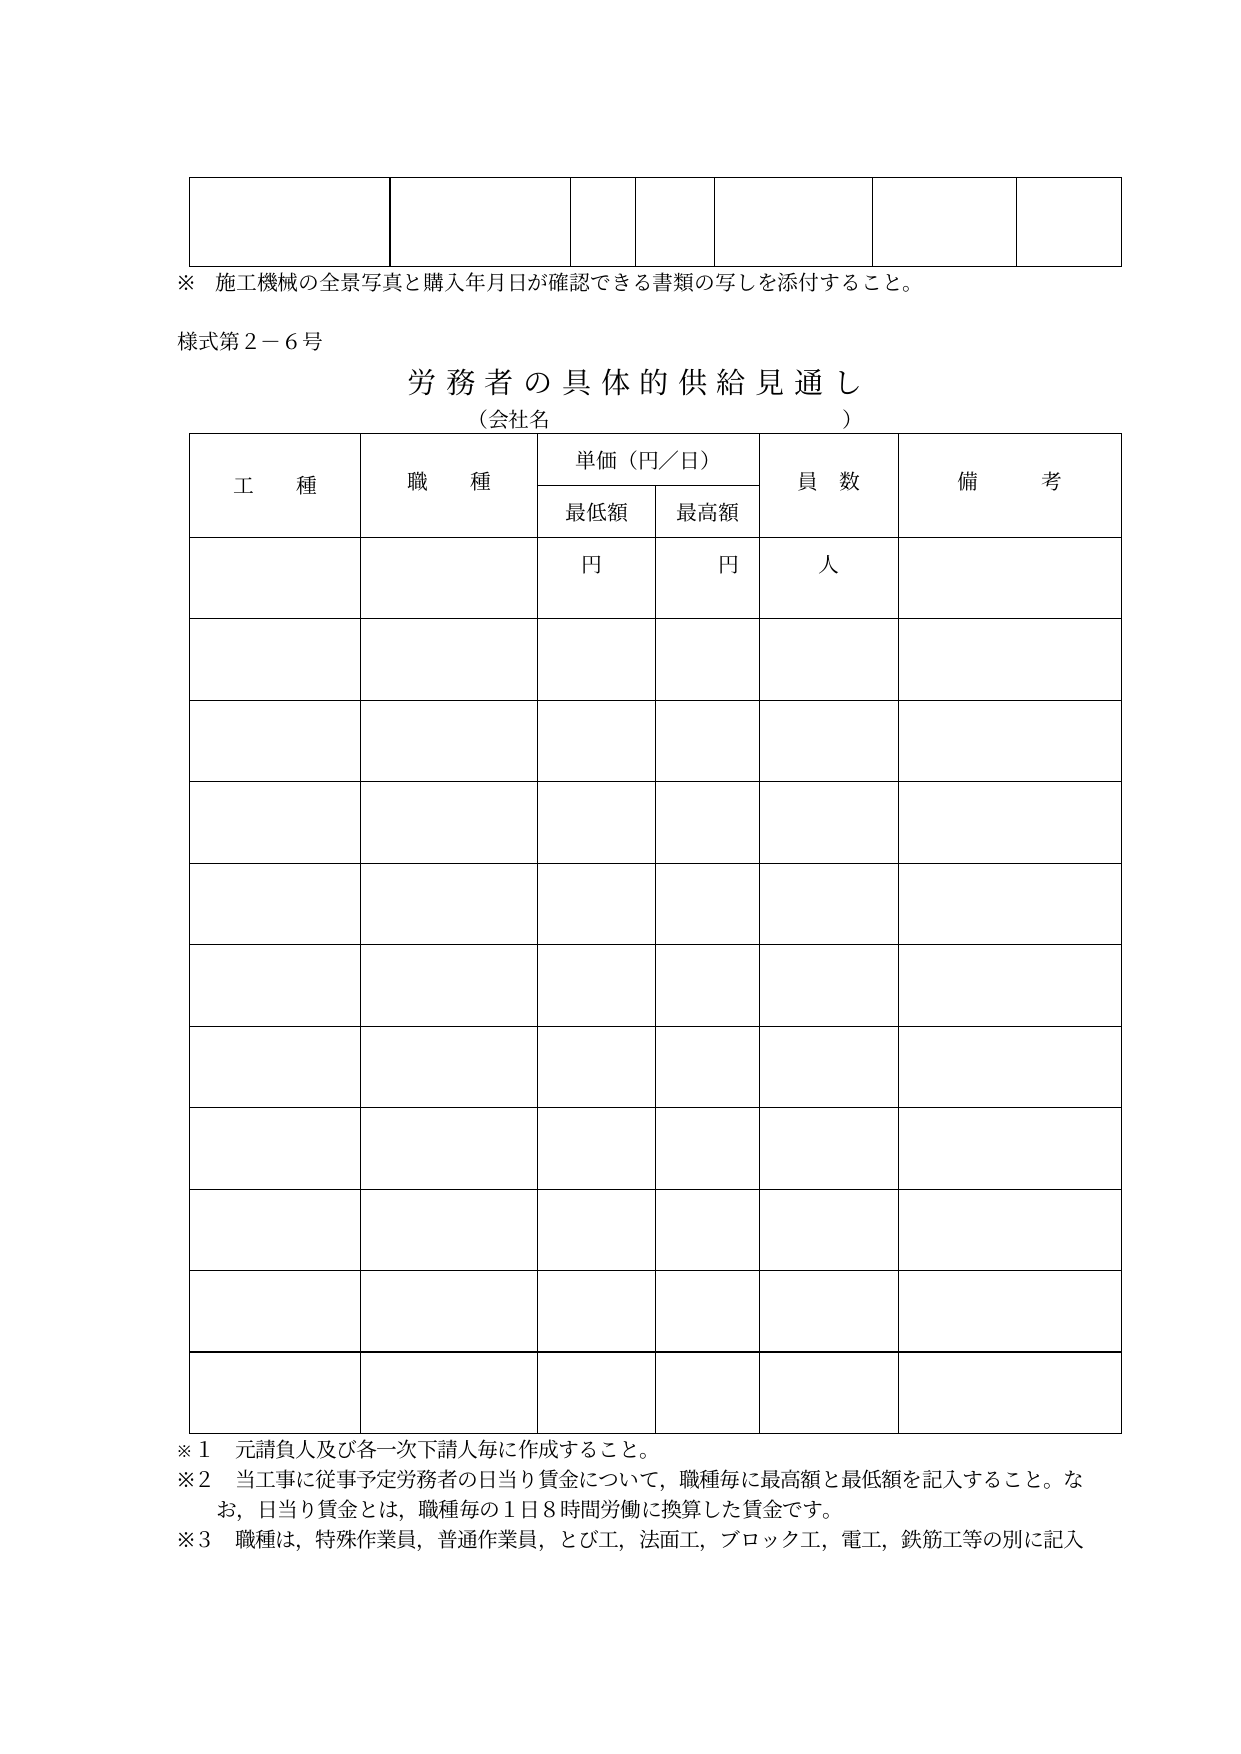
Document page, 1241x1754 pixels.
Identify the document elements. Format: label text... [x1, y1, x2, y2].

table_cell [190, 945, 360, 1026]
table_cell [190, 1108, 360, 1188]
table_cell [361, 864, 537, 944]
table_header 員 数 [760, 434, 898, 537]
table_cell [760, 1027, 898, 1107]
table_cell [190, 782, 360, 863]
table_cell [538, 1108, 655, 1188]
table_cell [538, 945, 655, 1026]
text ※２ 当工事に従事予定労務者の日当り賃金について，職種毎に最高額と最低額を記入すること。なお，日当り賃金とは，職種毎の１日８時間労働に換算した賃金です。 [177, 1464, 1092, 1524]
table_cell [361, 701, 537, 781]
table_cell [760, 701, 898, 781]
table_cell [899, 1027, 1121, 1107]
table_cell [656, 1027, 759, 1107]
table_cell [899, 1271, 1121, 1351]
table_cell [656, 1108, 759, 1188]
table_cell [361, 1027, 537, 1107]
table_cell [1017, 178, 1121, 266]
table_cell [873, 178, 1016, 266]
table_cell [538, 1190, 655, 1270]
table_header 工 種 [190, 434, 360, 537]
text ※ １ 元請負人及び各一次下請人毎に作成すること。 [177, 1434, 1092, 1464]
text 労 務 者 の 具 体 的 供 給 見 通 し [177, 355, 1092, 403]
table_cell [538, 1027, 655, 1107]
table_cell [190, 701, 360, 781]
table_cell [760, 782, 898, 863]
table_cell [656, 864, 759, 944]
table_cell [899, 864, 1121, 944]
table_cell [760, 945, 898, 1026]
table_cell [361, 1353, 537, 1433]
table_cell [190, 1190, 360, 1270]
table_header 職 種 [361, 434, 537, 537]
table_cell [538, 701, 655, 781]
table_cell [361, 538, 537, 618]
table_cell [656, 782, 759, 863]
table_cell [899, 1108, 1121, 1188]
table_cell [899, 782, 1121, 863]
table_cell [361, 1108, 537, 1188]
text 様式第２－６号 [177, 325, 1092, 355]
table_cell [899, 538, 1121, 618]
table_cell 人 [760, 538, 898, 618]
table_cell [656, 1271, 759, 1351]
table_cell 最高額 [656, 486, 759, 537]
table_cell [391, 178, 570, 266]
table_cell [656, 1353, 759, 1433]
text ※ 施工機械の全景写真と購入年月日が確認できる書類の写しを添付すること。 [177, 267, 1092, 297]
table_cell [899, 1353, 1121, 1433]
table_cell [190, 864, 360, 944]
table_cell [636, 178, 714, 266]
table_cell [190, 1353, 360, 1433]
table_cell [190, 1271, 360, 1351]
table_cell [538, 619, 655, 700]
table_cell [899, 701, 1121, 781]
text （会社名 ） [177, 403, 1092, 433]
table_cell [656, 701, 759, 781]
table_cell [538, 864, 655, 944]
table_cell [760, 619, 898, 700]
table_cell [899, 945, 1121, 1026]
table_cell [656, 619, 759, 700]
table_header 単価（円／日） [538, 434, 759, 485]
table_cell [899, 619, 1121, 700]
table_cell [899, 1190, 1121, 1270]
table_cell [538, 1353, 655, 1433]
table_cell 最低額 [538, 486, 655, 537]
table_cell [760, 1108, 898, 1188]
table_cell 円 [656, 538, 759, 618]
table_cell [361, 619, 537, 700]
table_cell [190, 178, 389, 266]
table_cell [715, 178, 872, 266]
table_cell [361, 1271, 537, 1351]
table_cell [656, 1190, 759, 1270]
table_cell [656, 945, 759, 1026]
table_cell [361, 782, 537, 863]
table_cell [190, 619, 360, 700]
table_cell [760, 1271, 898, 1351]
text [177, 1524, 1092, 1554]
table_cell [538, 782, 655, 863]
table_header 備 考 [899, 434, 1121, 537]
table_cell 円 [538, 538, 655, 618]
table_cell [760, 1353, 898, 1433]
table_cell [190, 538, 360, 618]
table_cell [760, 1190, 898, 1270]
table_cell [571, 178, 635, 266]
table_cell [361, 945, 537, 1026]
table_cell [190, 1027, 360, 1107]
table_cell [361, 1190, 537, 1270]
table_cell [538, 1271, 655, 1351]
table_cell [760, 864, 898, 944]
